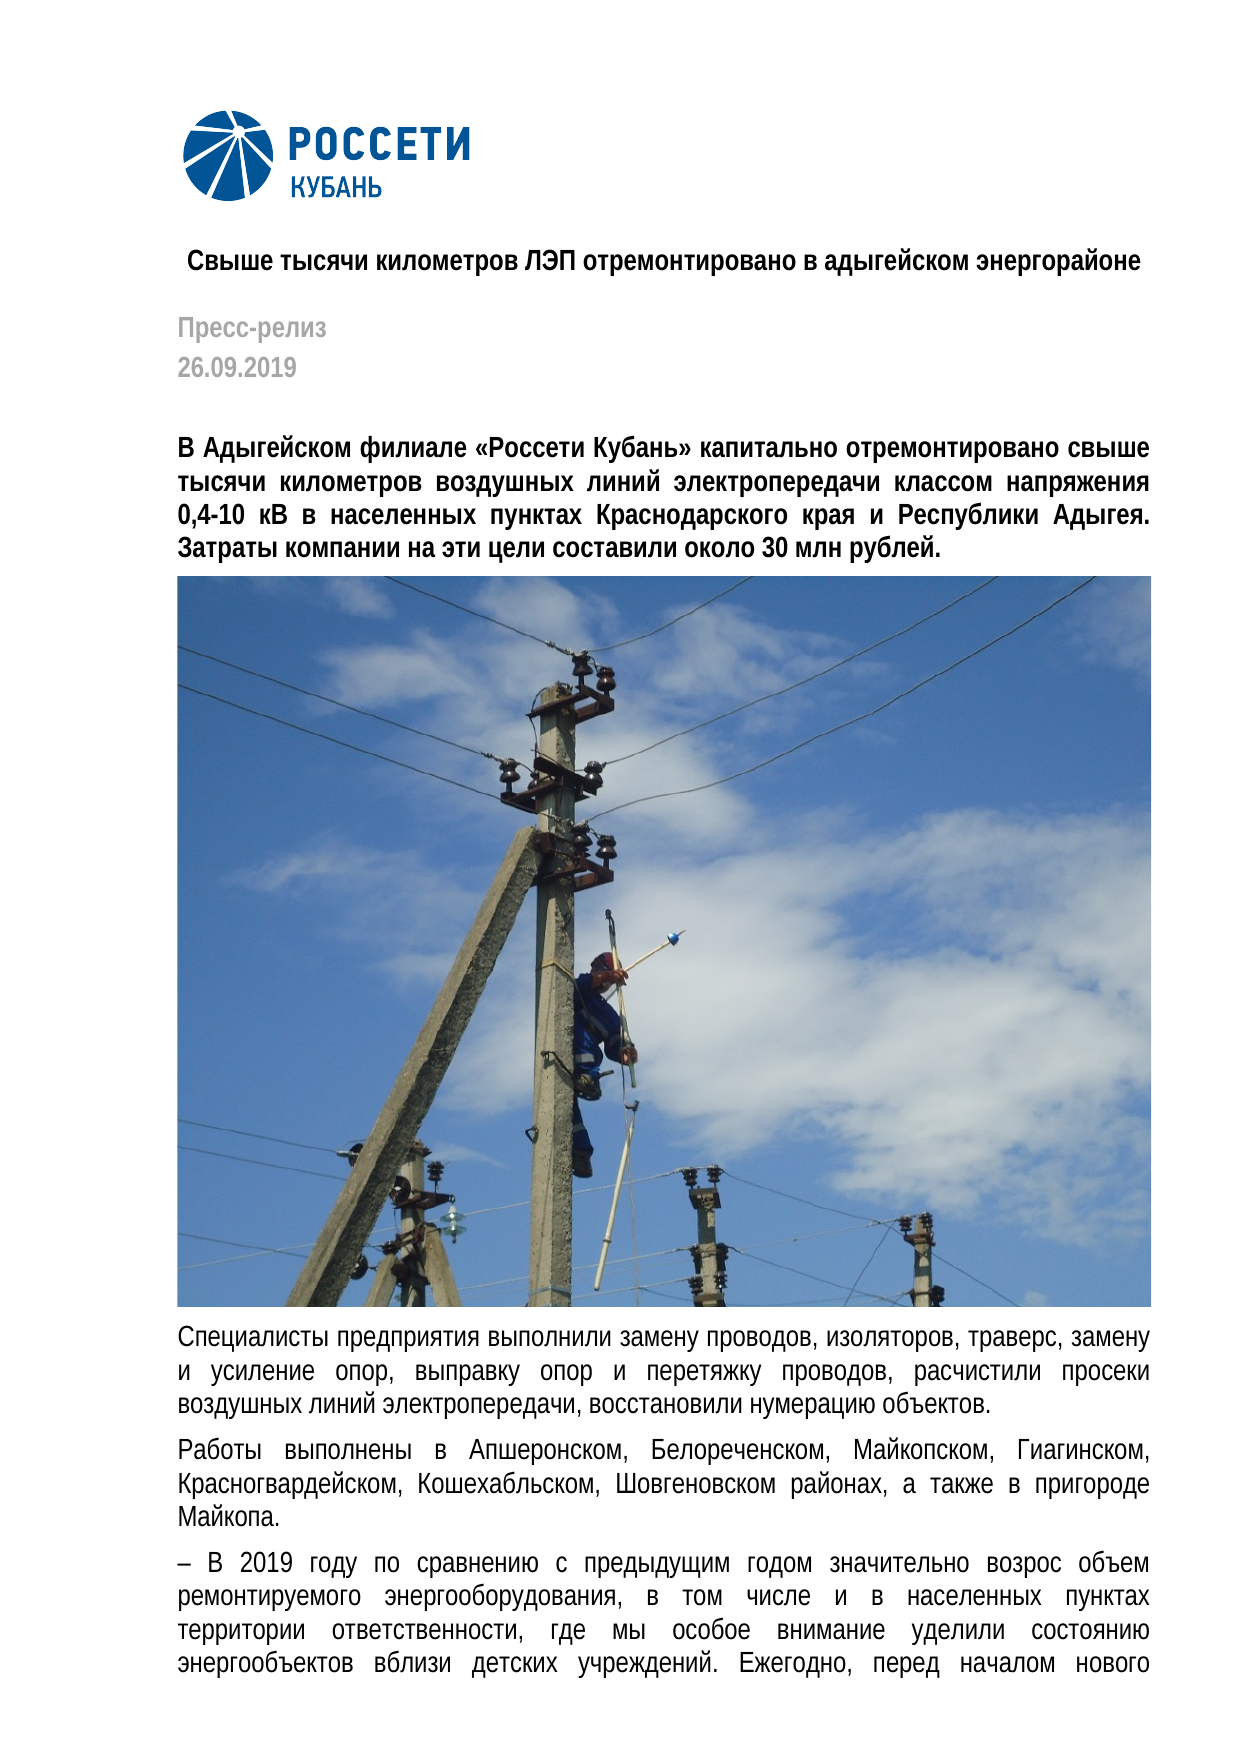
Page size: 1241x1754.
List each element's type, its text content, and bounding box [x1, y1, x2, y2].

text 26.09.2019 [177, 350, 1152, 383]
picture [177, 576, 1152, 1307]
picture [177, 101, 517, 210]
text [177, 1545, 1152, 1679]
text Свыше тысячи километров ЛЭП отремонтировано в адыгейском энергорайоне [177, 243, 1152, 276]
text Специалисты предприятия выполнили замену проводов, изоляторов, траверс, замену и усиление опор, выправку опор и перетяжку проводов, расчистили просеки воздушных линий электропередачи, восстановили нумерацию объектов. [177, 1319, 1152, 1420]
text Пресс-релиз [177, 310, 1152, 343]
text В Адыгейском филиале «Россети Кубань» капитально отремонтировано свыше тысячи километров воздушных линий электропередачи классом напряжения 0,4-10 кВ в населенных пунктах Краснодарского края и Республики Адыгея. Затраты компании на эти цели составили около 30 млн рублей. [177, 430, 1152, 564]
text Работы выполнены в Апшеронском, Белореченском, Майкопском, Гиагинском, Красногвардейском, Кошехабльском, Шовгеновском районах, а также в пригороде Майкопа. [177, 1432, 1152, 1533]
